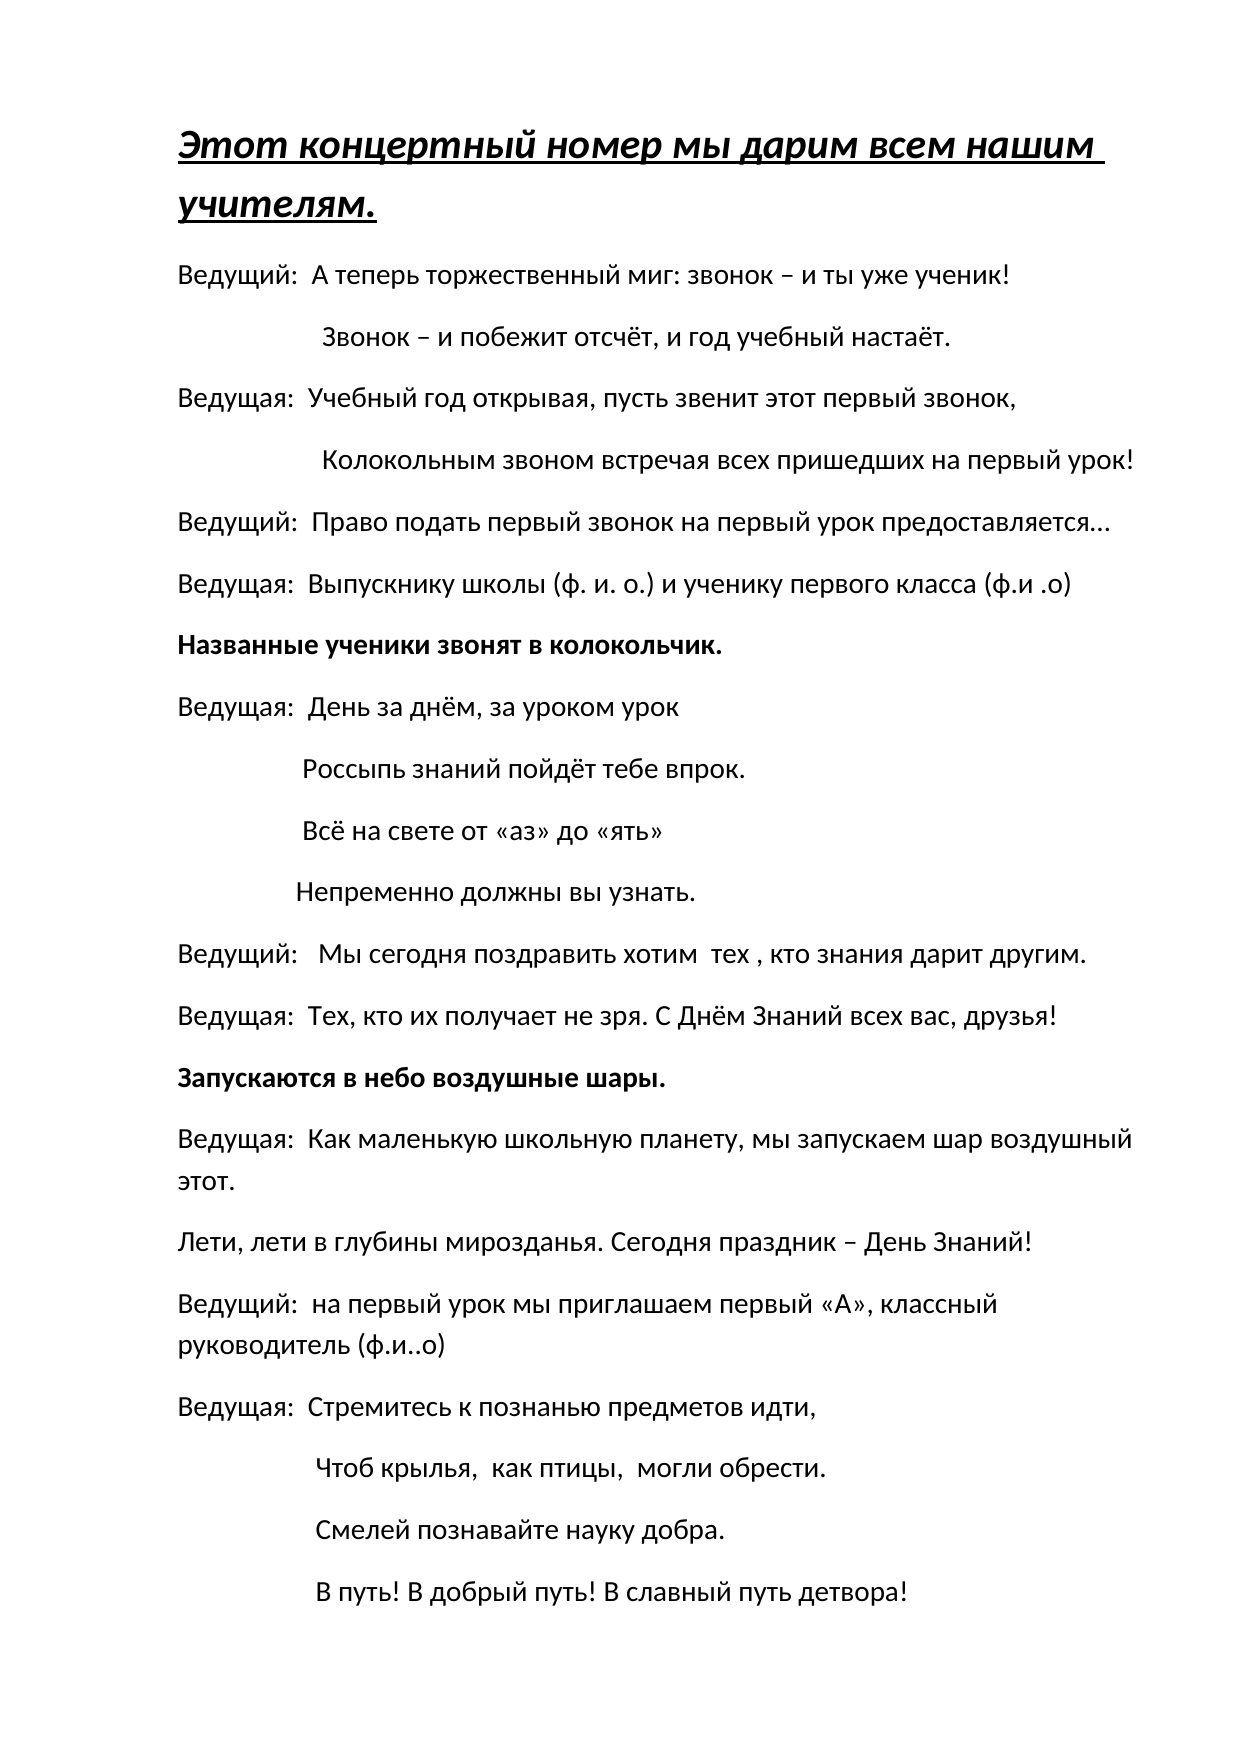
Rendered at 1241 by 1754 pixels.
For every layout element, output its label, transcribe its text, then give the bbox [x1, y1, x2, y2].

text Лети, лети в глубины мирозданья. Сегодня праздник – День Знаний! [177, 1223, 1152, 1259]
text Россыпь знаний пойдёт тебе впрок. [177, 750, 1152, 786]
text Всё на свете от «аз» до «ять» [177, 812, 1152, 847]
text Ведущая: Выпускнику школы (ф. и. о.) и ученику первого класса (ф.и .о) [177, 565, 1152, 600]
text Непременно должны вы узнать. [177, 873, 1152, 909]
text В путь! В добрый путь! В славный путь детвора! [177, 1573, 1152, 1609]
text Чтоб крылья, как птицы, могли обрести. [177, 1449, 1152, 1485]
text Ведущая: Как маленькую школьную планету, мы запускаем шар воздушный этот. [177, 1121, 1152, 1197]
text Ведущий: на первый урок мы приглашаем первый «А», классный руководитель (ф.и..о) [177, 1285, 1152, 1362]
text Ведущая: День за днём, за уроком урок [177, 688, 1152, 724]
text Звонок – и побежит отсчёт, и год учебный настаёт. [177, 318, 1152, 353]
text Колокольным звоном встречая всех пришедших на первый урок! [177, 441, 1152, 477]
text Запускаются в небо воздушные шары. [177, 1059, 1152, 1094]
text Этот концертный номер мы дарим всем нашим учителям. [177, 118, 1152, 227]
text Ведущая: Тех, кто их получает не зря. С Днём Знаний всех вас, друзья! [177, 997, 1152, 1033]
text Названные ученики звонят в колокольчик. [177, 626, 1152, 662]
text Ведущая: Стремитесь к познанью предметов идти, [177, 1388, 1152, 1423]
text Ведущий: Мы сегодня поздравить хотим тех , кто знания дарит другим. [177, 935, 1152, 971]
text Ведущий: А теперь торжественный миг: звонок – и ты уже ученик! [177, 256, 1152, 291]
text Ведущая: Учебный год открывая, пусть звенит этот первый звонок, [177, 379, 1152, 415]
text Смелей познавайте науку добра. [177, 1511, 1152, 1547]
text Ведущий: Право подать первый звонок на первый урок предоставляется… [177, 503, 1152, 538]
